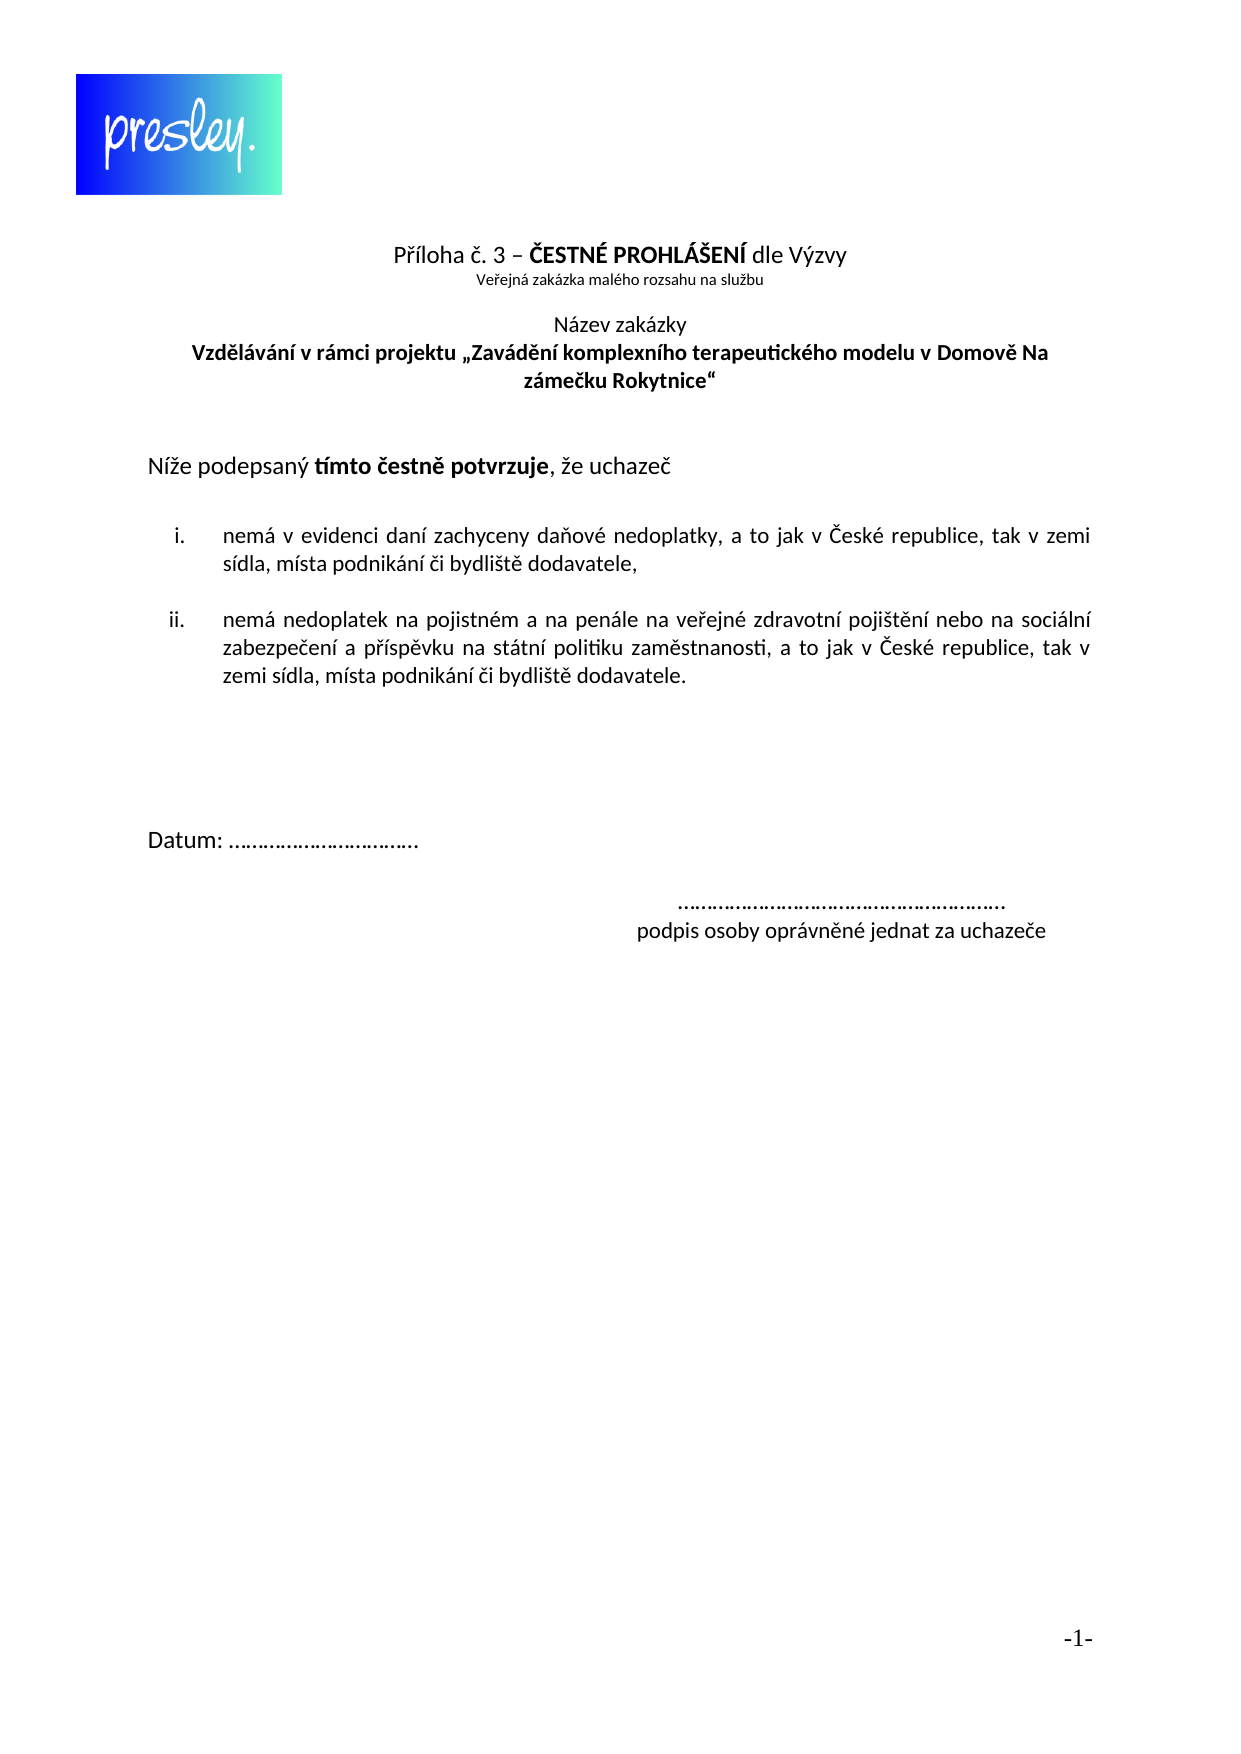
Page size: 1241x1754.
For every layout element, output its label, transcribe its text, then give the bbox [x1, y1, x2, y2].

text Název zakázky [148, 310, 1093, 338]
text Datum: …………………………… [148, 824, 1093, 855]
list nemá v evidenci daní zachyceny daňové nedoplatky, a to jak v České republice, tak v zemi sídla, místa podnikání či bydliště dodavatele, [185, 521, 1093, 577]
text Vzdělávání v rámci projektu „Zavádění komplexního terapeutického modelu v Domově Na zámečku Rokytnice“ [148, 338, 1093, 394]
list nemá nedoplatek na pojistném a na penále na veřejné zdravotní pojištění nebo na sociální zabezpečení a příspěvku na státní politiku zaměstnanosti, a to jak v České republice, tak v zemi sídla, místa podnikání či bydliště dodavatele. [185, 606, 1093, 689]
text ………………………………………………… [591, 885, 1093, 916]
text Níže podepsaný tímto čestně potvrzuje, že uchazeč [148, 450, 1093, 481]
text Příloha č. 3 – ČESTNÉ PROHLÁŠENÍ dle Výzvy [148, 239, 1093, 270]
picture [1, 74, 1229, 228]
text Veřejná zakázka malého rozsahu na službu [148, 270, 1093, 290]
text podpis osoby oprávněné jednat za uchazeče [591, 916, 1093, 944]
